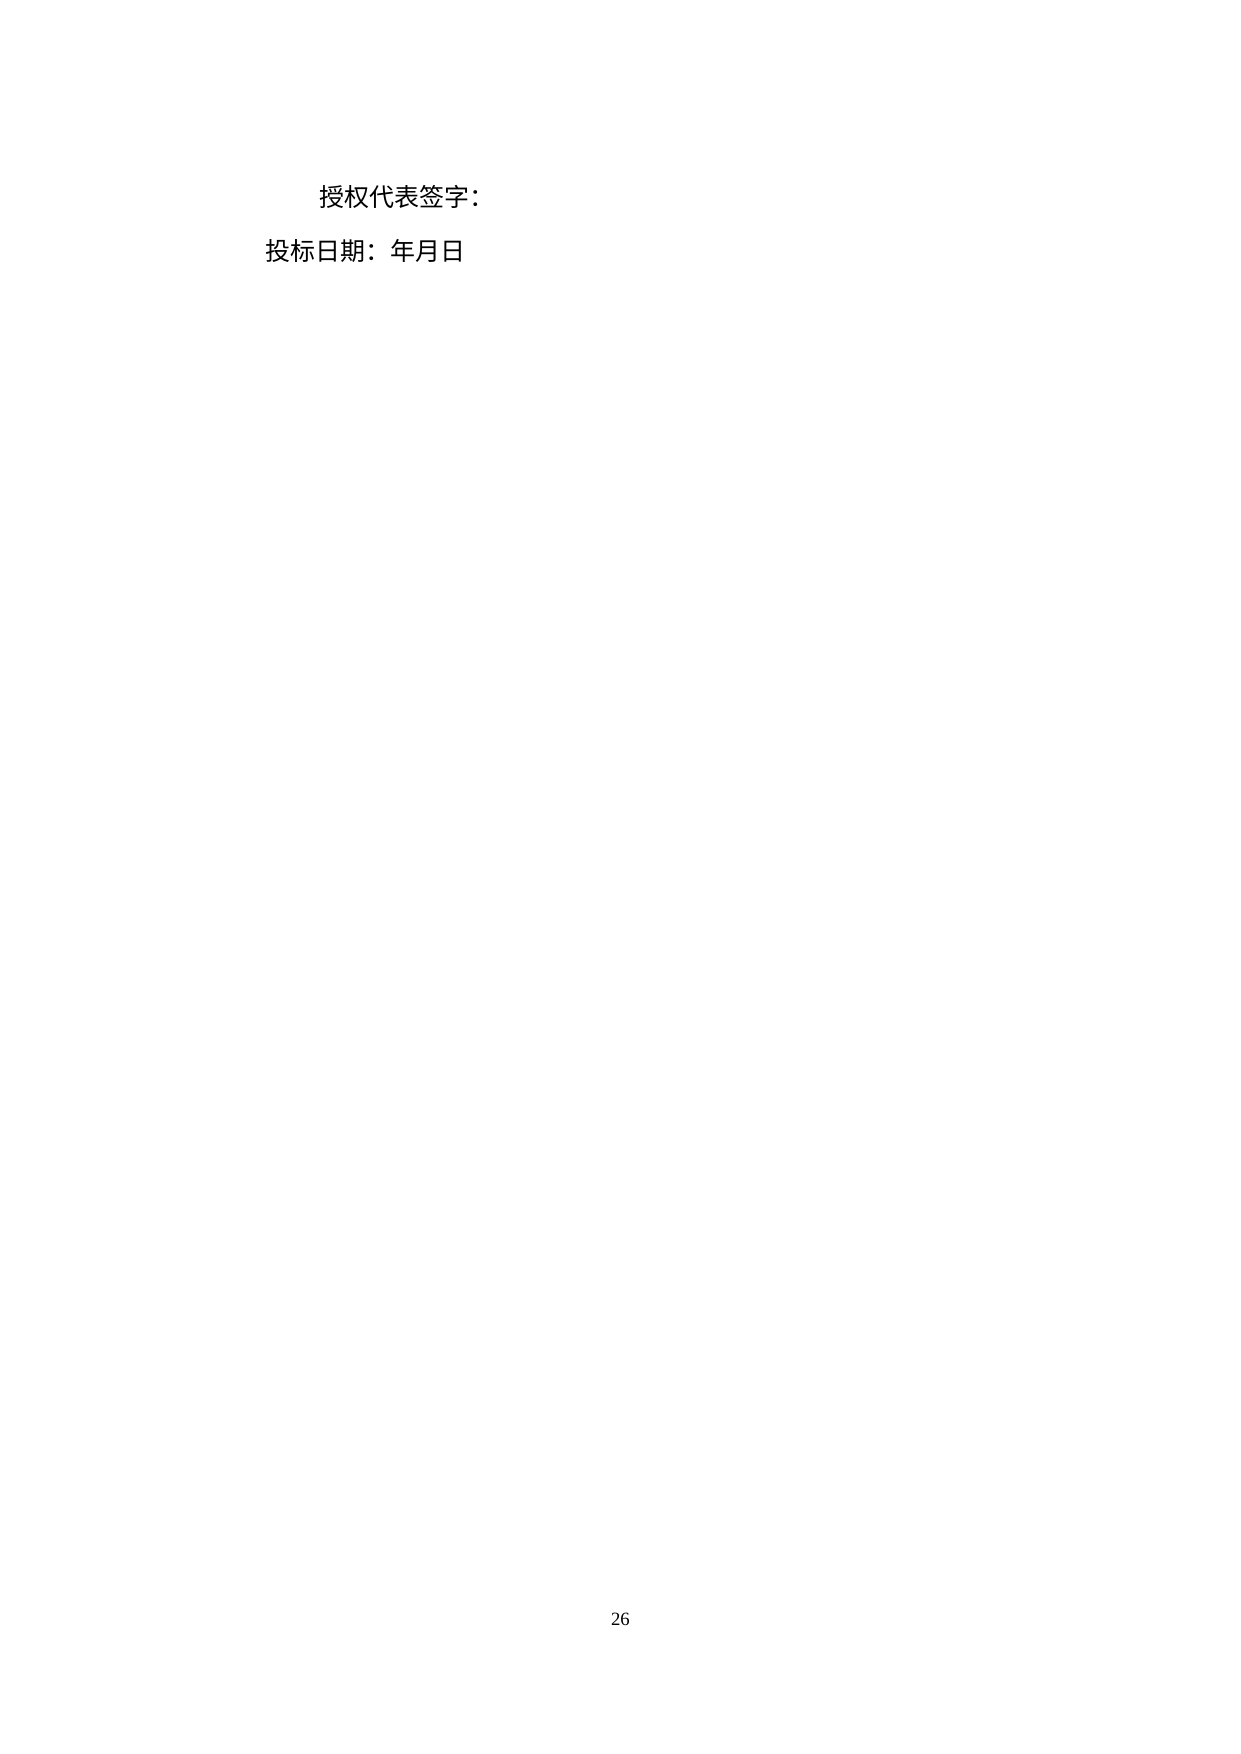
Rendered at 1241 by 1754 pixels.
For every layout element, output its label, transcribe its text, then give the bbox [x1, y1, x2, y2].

text 投标日期：年月日 [204, 232, 1092, 268]
text 授权代表签字： [204, 177, 1092, 213]
